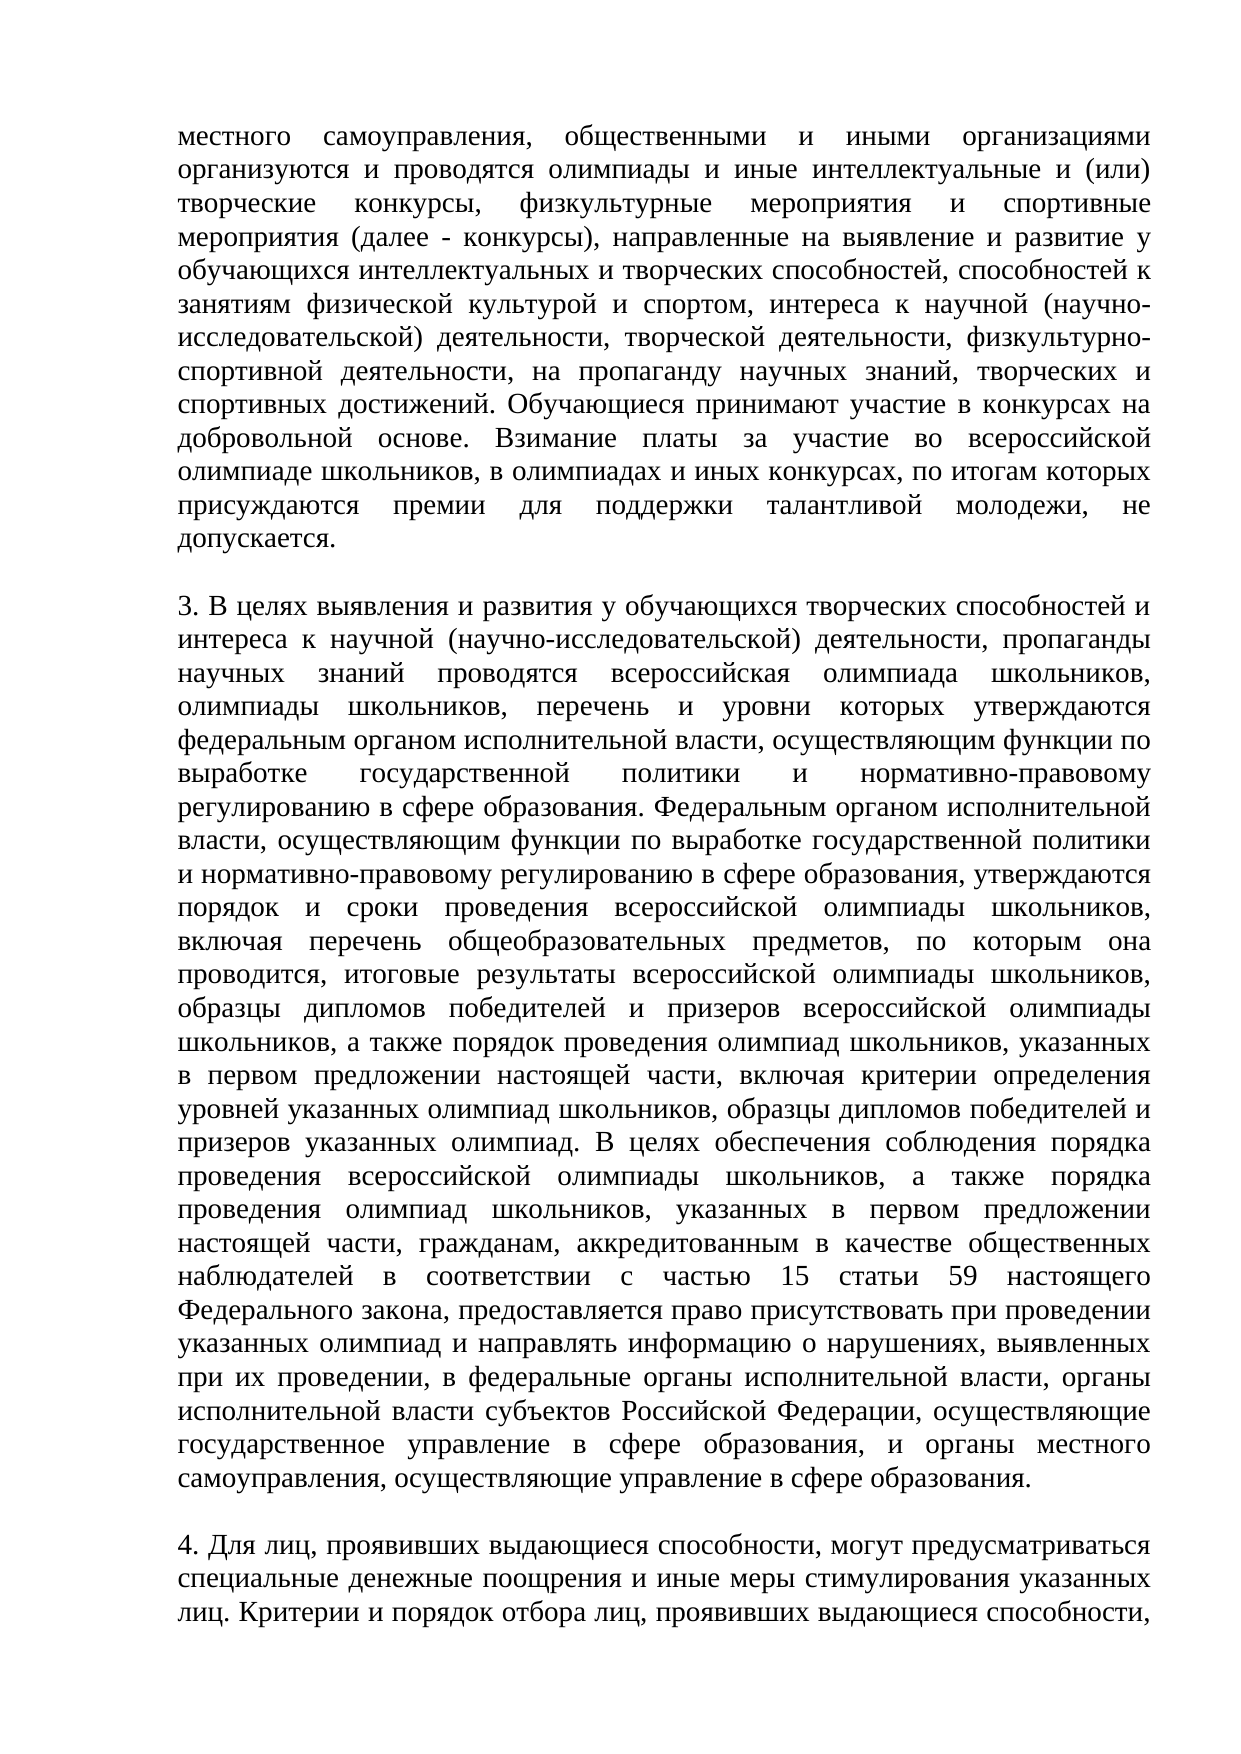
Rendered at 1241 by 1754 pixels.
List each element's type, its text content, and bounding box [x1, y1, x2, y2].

text 3. В целях выявления и развития у обучающихся творческих способностей и интереса к научной (научно-исследовательской) деятельности, пропаганды научных знаний проводятся всероссийская олимпиада школьников, олимпиады школьников, перечень и уровни которых утверждаются федеральным органом исполнительной власти, осуществляющим функции по выработке государственной политики и нормативно-правовому регулированию в сфере образования. Федеральным органом исполнительной власти, осуществляющим функции по выработке государственной политики и нормативно-правовому регулированию в сфере образования, утверждаются порядок и сроки проведения всероссийской олимпиады школьников, включая перечень общеобразовательных предметов, по которым она проводится, итоговые результаты всероссийской олимпиады школьников, образцы дипломов победителей и призеров всероссийской олимпиады школьников, а также порядок проведения олимпиад школьников, указанных в первом предложении настоящей части, включая критерии определения уровней указанных олимпиад школьников, образцы дипломов победителей и призеров указанных олимпиад. В целях обеспечения соблюдения порядка проведения всероссийской олимпиады школьников, а также порядка проведения олимпиад школьников, указанных в первом предложении настоящей части, гражданам, аккредитованным в качестве общественных наблюдателей в соответствии с частью 15 статьи 59 настоящего Федерального закона, предоставляется право присутствовать при проведении указанных олимпиад и направлять информацию о нарушениях, выявленных при их проведении, в федеральные органы исполнительной власти, органы исполнительной власти субъектов Российской Федерации, осуществляющие государственное управление в сфере образования, и органы местного самоуправления, осуществляющие управление в сфере образования. [177, 588, 1152, 1493]
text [177, 1527, 1152, 1627]
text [177, 118, 1152, 554]
